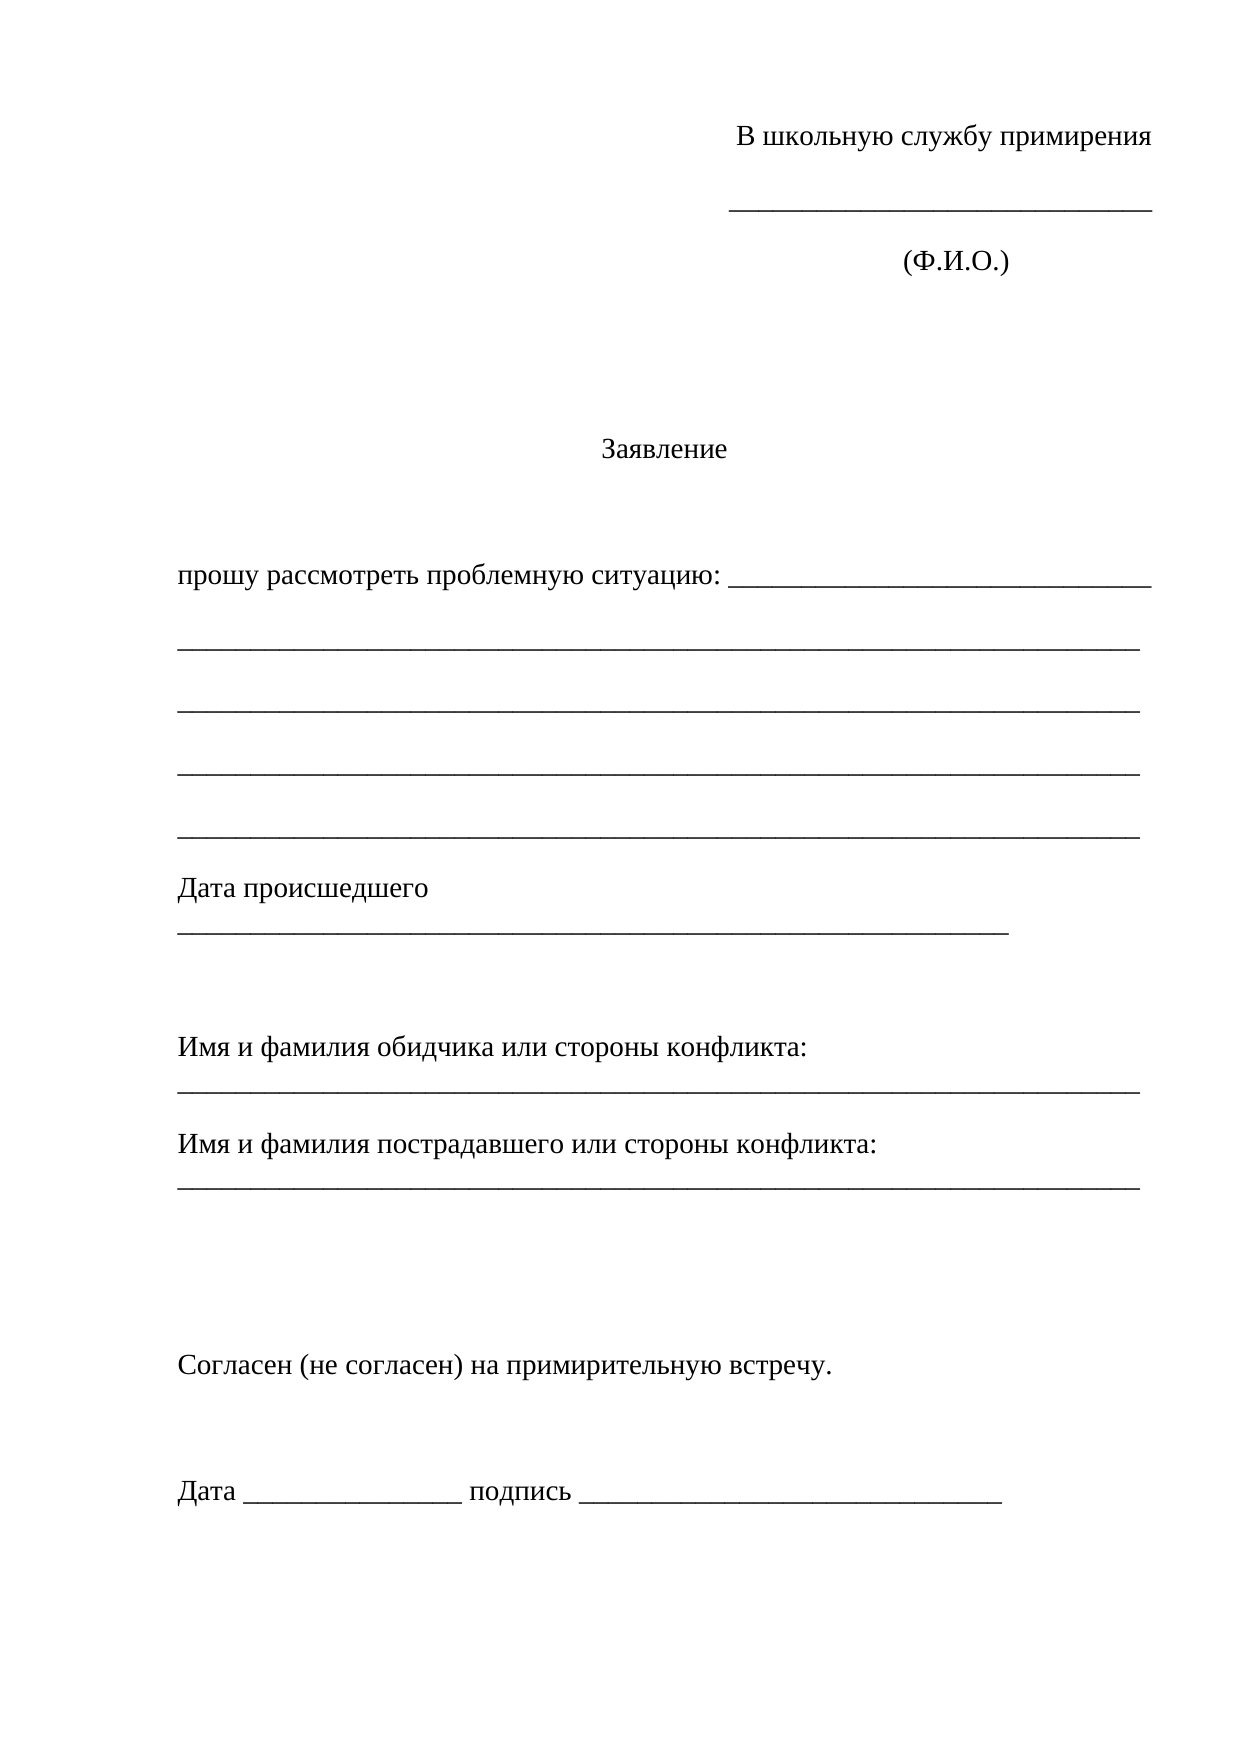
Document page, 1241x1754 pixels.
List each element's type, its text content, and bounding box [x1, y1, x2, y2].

text Дата происшедшего _________________________________________________________ [177, 871, 1152, 938]
text Заявление [177, 432, 1152, 465]
text __________________________________________________________________ [177, 682, 1152, 716]
text прошу рассмотреть проблемную ситуацию: _____________________________ [177, 557, 1152, 591]
text Имя и фамилия пострадавшего или стороны конфликта: __________________________________________________________________ [177, 1126, 1152, 1193]
text В школьную службу примирения [177, 118, 1152, 152]
text Дата _______________ подпись _____________________________ [177, 1473, 1152, 1506]
text __________________________________________________________________ [177, 745, 1152, 779]
text __________________________________________________________________ [177, 808, 1152, 841]
text __________________________________________________________________ [177, 620, 1152, 653]
text _____________________________ [177, 181, 1152, 214]
text Имя и фамилия обидчика или стороны конфликта: __________________________________________________________________ [177, 1029, 1152, 1097]
text Согласен (не согласен) на примирительную встречу. [177, 1347, 1152, 1381]
text (Ф.И.О.) [177, 243, 1152, 277]
